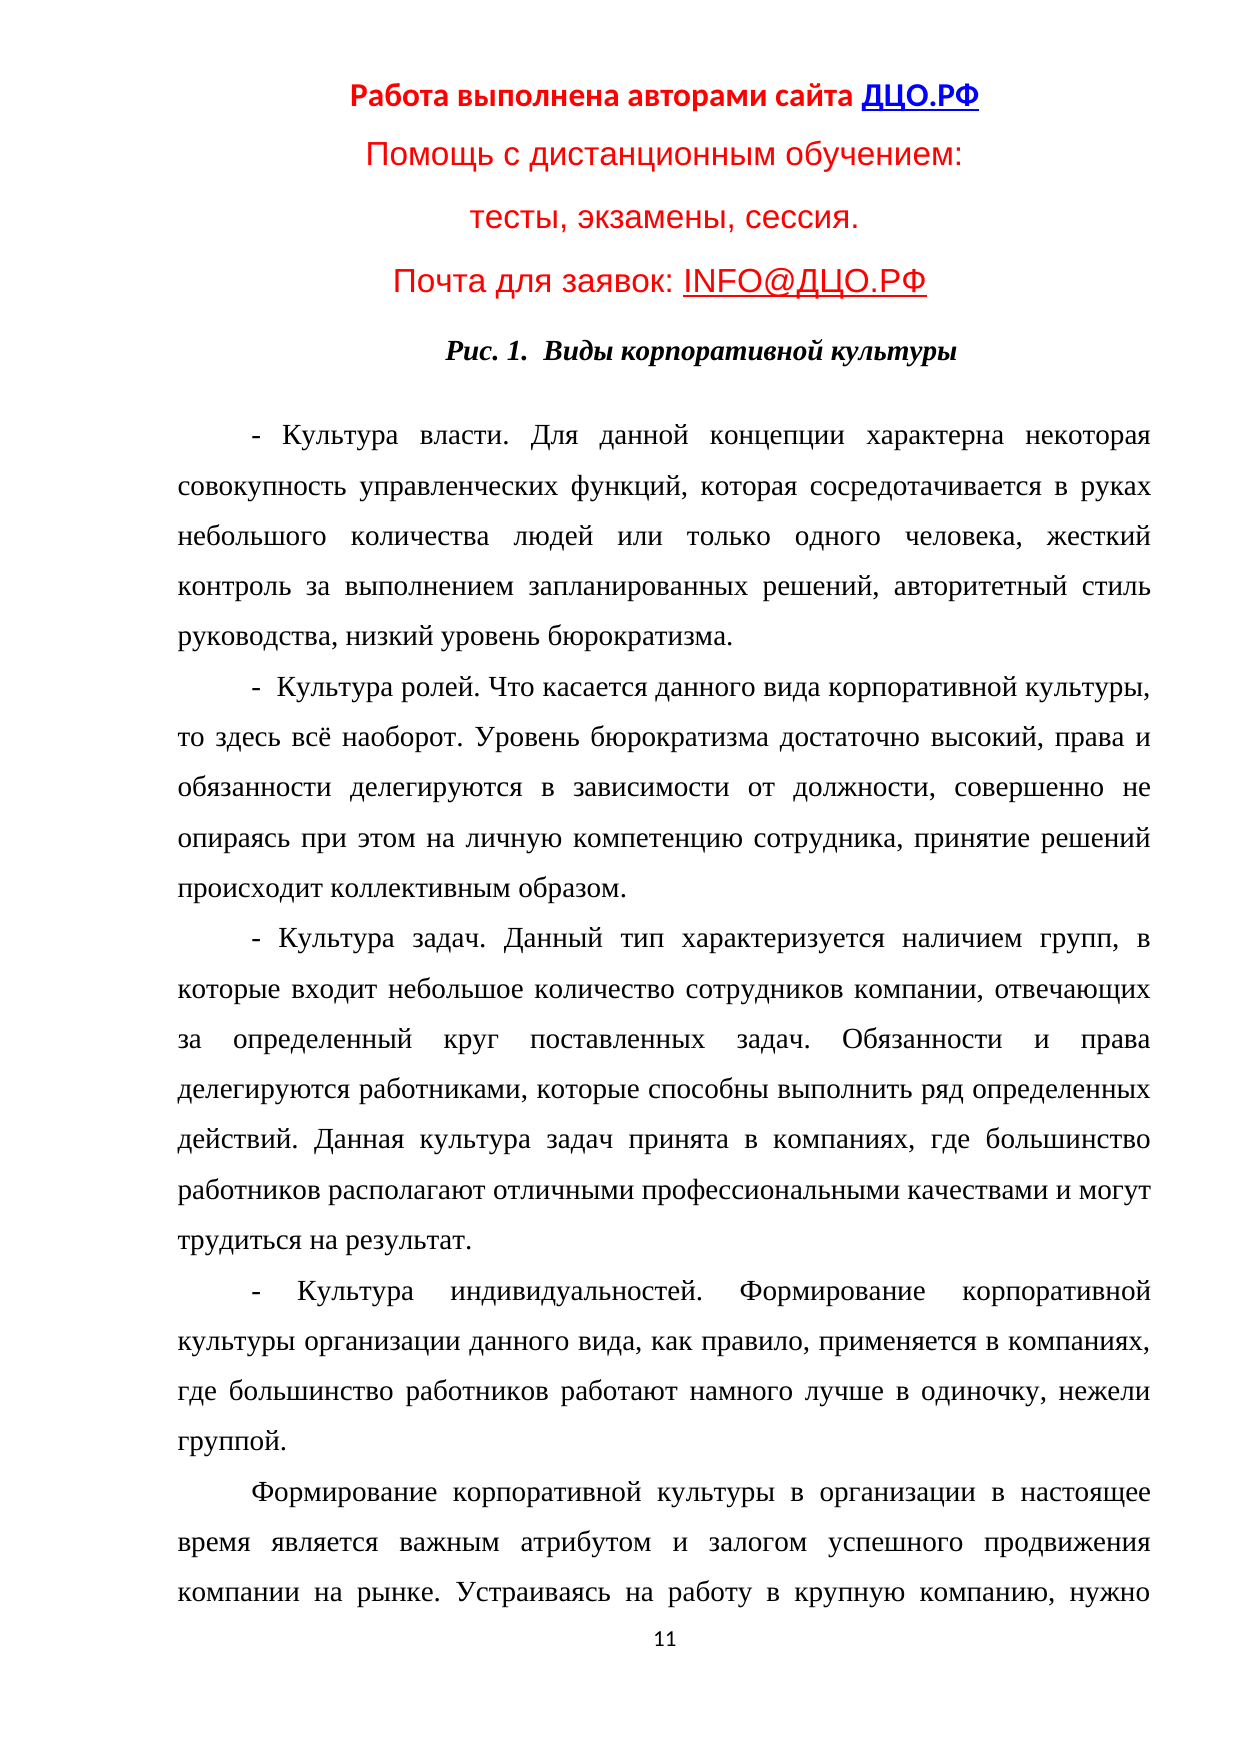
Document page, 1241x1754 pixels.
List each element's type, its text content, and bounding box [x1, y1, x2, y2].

list Рис. 1. Виды корпоративной культуры [177, 333, 1152, 367]
list - Культура власти. Для данной концепции характерна некоторая совокупность управленческих функций, которая сосредотачивается в руках небольшого количества людей или только одного человека, жесткий контроль за выполнением запланированных решений, авторитетный стиль руководства, низкий уровень бюрократизма. [177, 417, 1152, 652]
list - Культура индивидуальностей. Формирование корпоративной культуры организации данного вида, как правило, применяется в компаниях, где большинство работников работают намного лучше в одиночку, нежели группой. [177, 1273, 1152, 1457]
list - Культура задач. Данный тип характеризуется наличием групп, в которые входит небольшое количество сотрудников компании, отвечающих за определенный круг поставленных задач. Обязанности и права делегируются работниками, которые способны выполнить ряд определенных действий. Данная культура задач принята в компаниях, где большинство работников располагают отличными профессиональными качествами и могут трудиться на результат. [177, 920, 1152, 1256]
list - Культура ролей. Что касается данного вида корпоративной культуры, то здесь всё наоборот. Уровень бюрократизма достаточно высокий, права и обязанности делегируются в зависимости от должности, совершенно не опираясь при этом на личную компетенцию сотрудника, принятие решений происходит коллективным образом. [177, 669, 1152, 904]
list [177, 1474, 1152, 1608]
